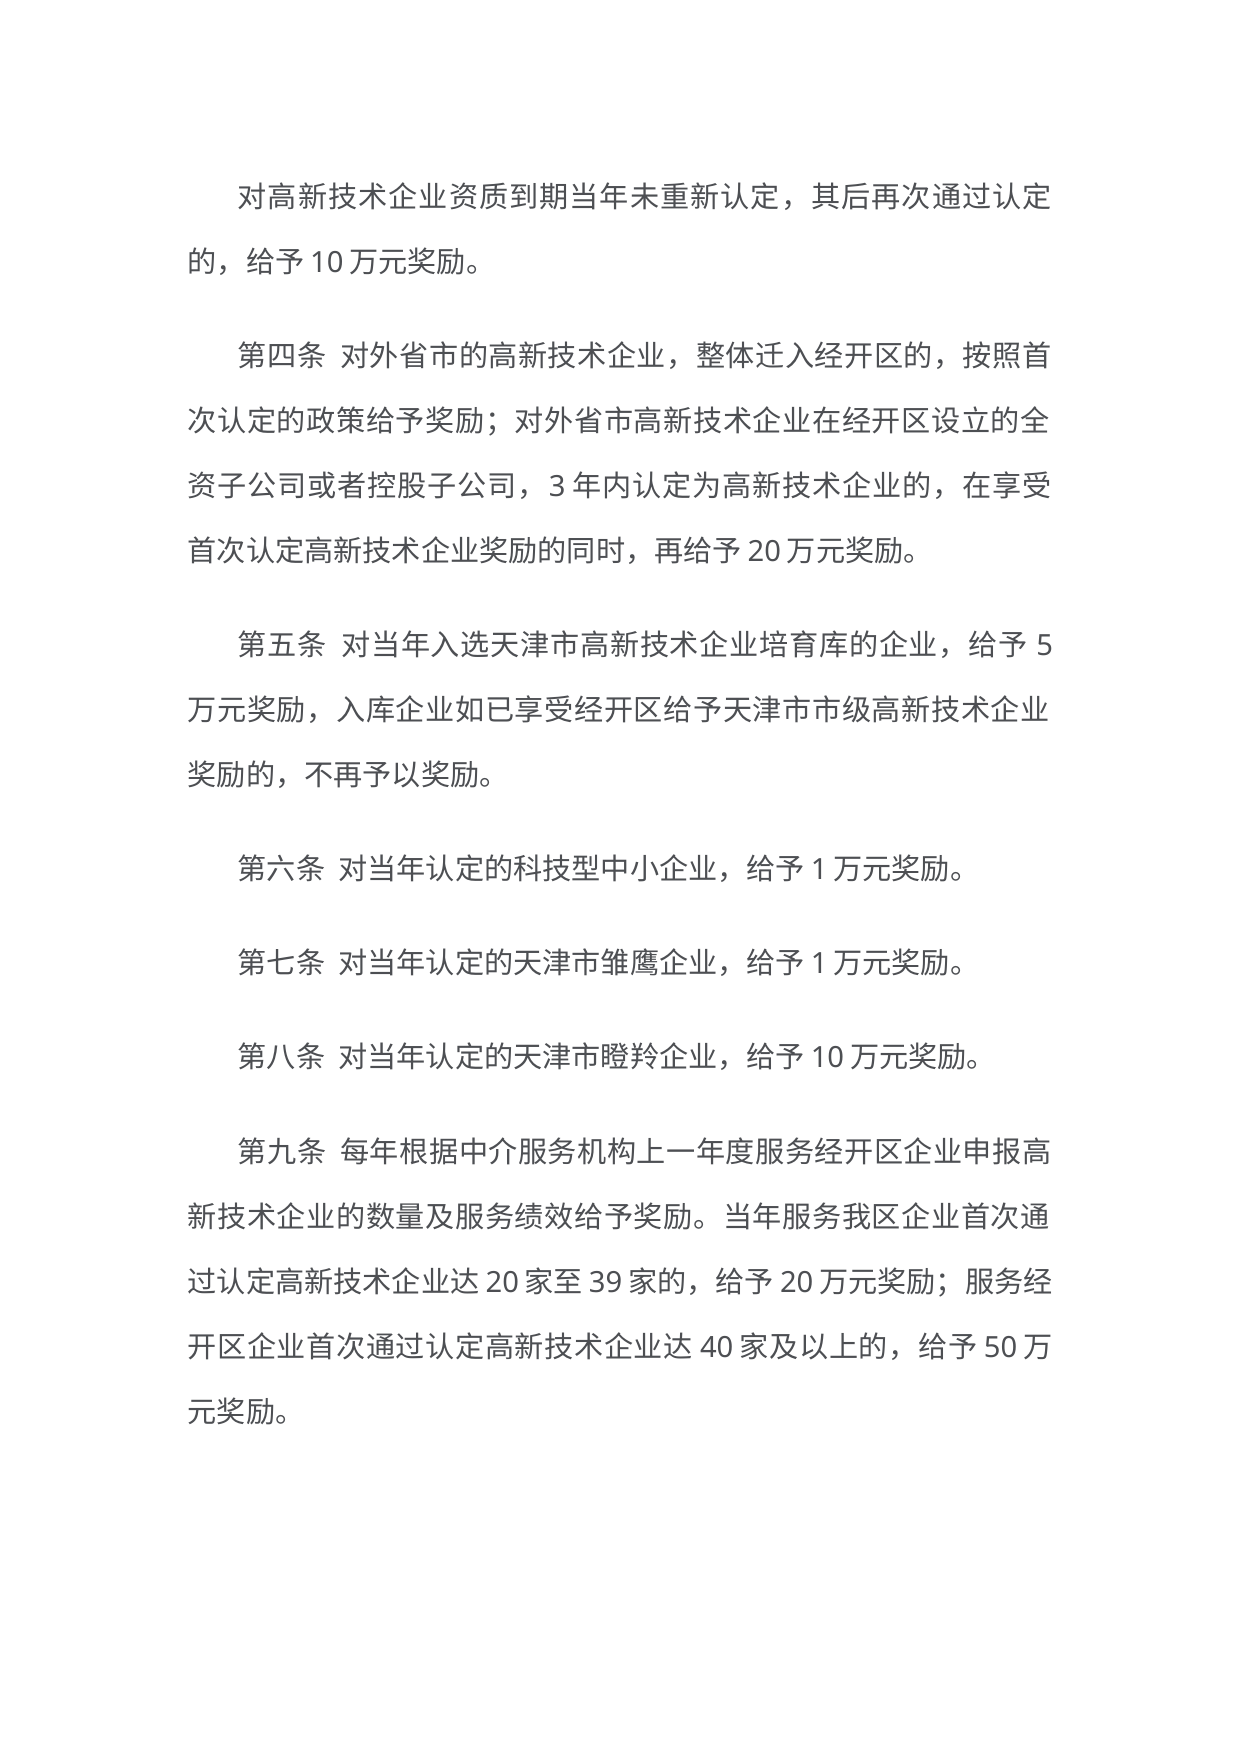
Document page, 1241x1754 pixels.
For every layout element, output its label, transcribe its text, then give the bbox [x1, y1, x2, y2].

text 第九条 每年根据中介服务机构上一年度服务经开区企业申报高新技术企业的数量及服务绩效给予奖励。当年服务我区企业首次通过认定高新技术企业达20家至39家的，给予20万元奖励；服务经开区企业首次通过认定高新技术企业达40家及以上的，给予50万元奖励。 [187, 1117, 1053, 1442]
text 第五条 对当年入选天津市高新技术企业培育库的企业，给予5万元奖励，入库企业如已享受经开区给予天津市市级高新技术企业奖励的，不再予以奖励。 [187, 610, 1053, 805]
text 对高新技术企业资质到期当年未重新认定，其后再次通过认定的，给予10万元奖励。 [187, 162, 1053, 292]
text 第六条 对当年认定的科技型中小企业，给予1万元奖励。 [187, 834, 1053, 899]
text 第四条 对外省市的高新技术企业，整体迁入经开区的，按照首次认定的政策给予奖励；对外省市高新技术企业在经开区设立的全资子公司或者控股子公司，3年内认定为高新技术企业的，在享受首次认定高新技术企业奖励的同时，再给予20万元奖励。 [187, 321, 1053, 581]
text 第八条 对当年认定的天津市瞪羚企业，给予10万元奖励。 [187, 1023, 1053, 1088]
text 第七条 对当年认定的天津市雏鹰企业，给予1万元奖励。 [187, 929, 1053, 994]
